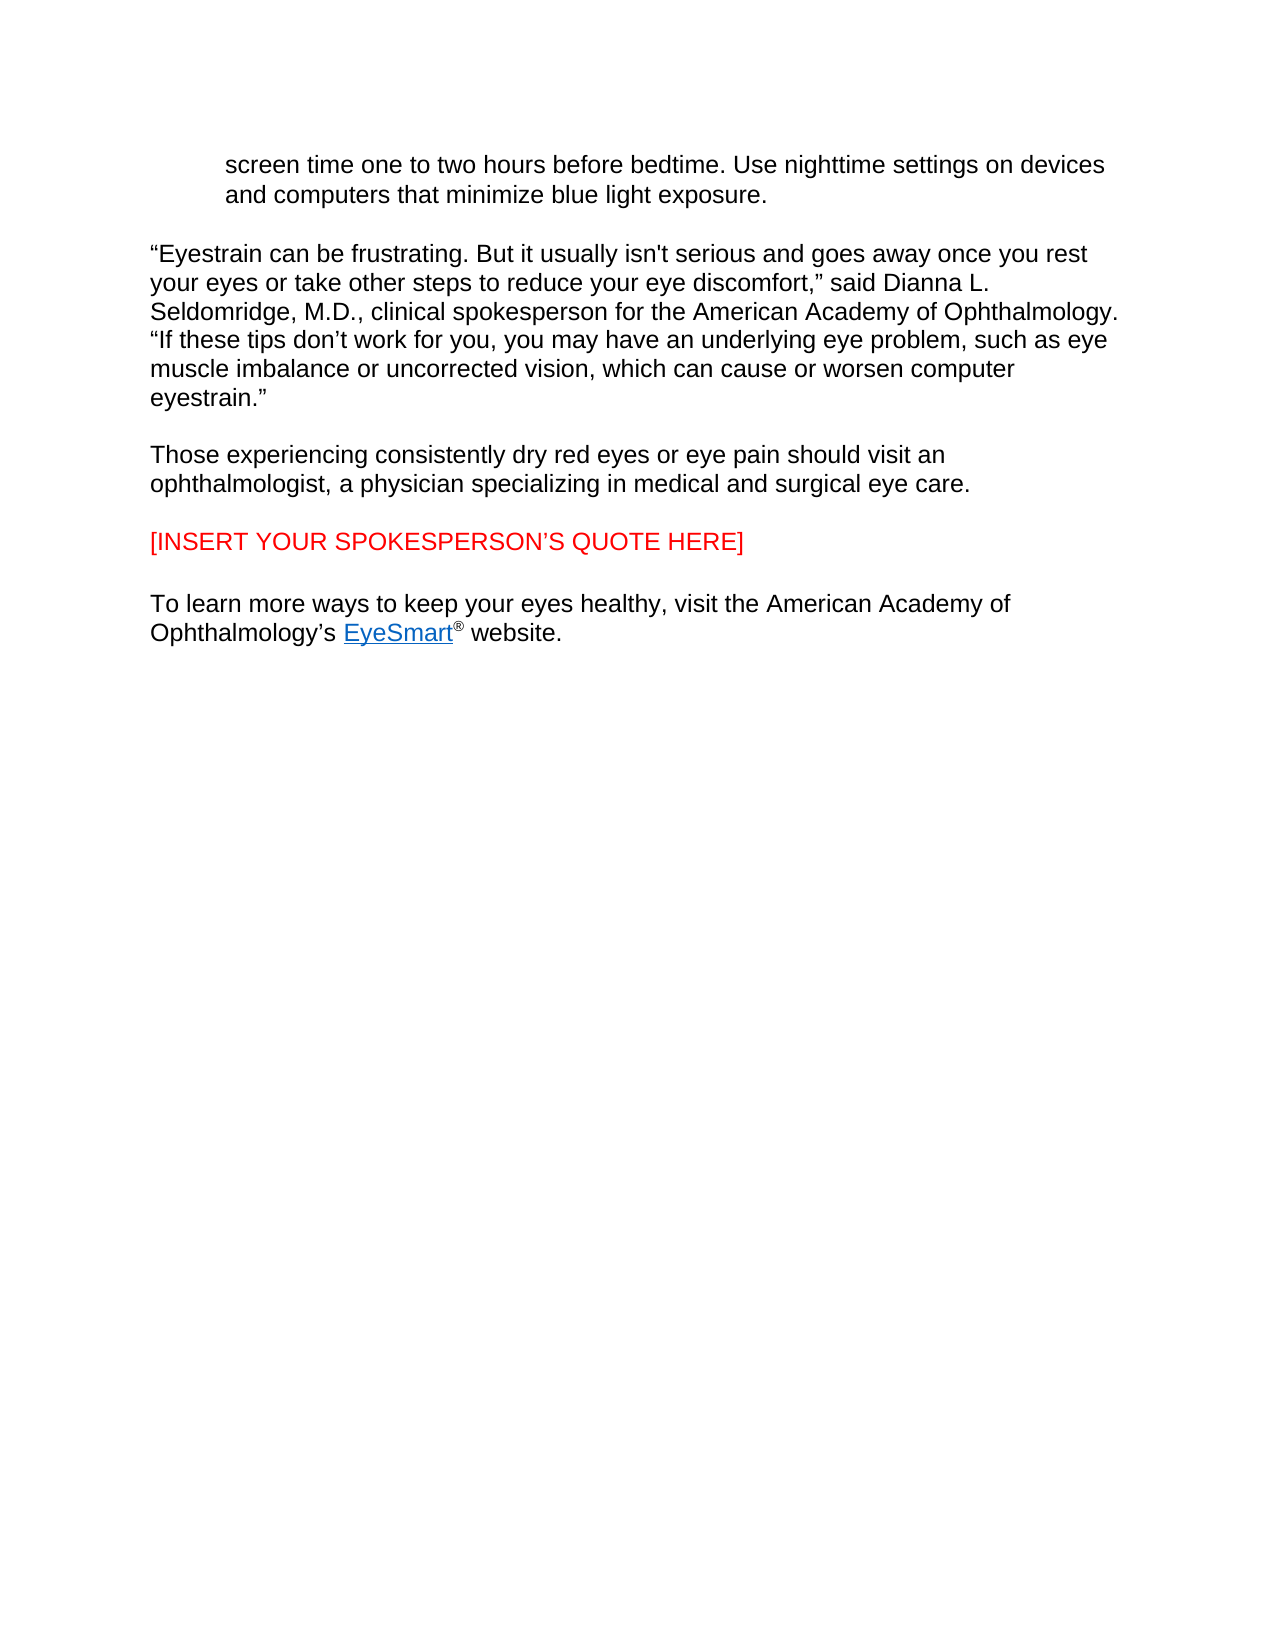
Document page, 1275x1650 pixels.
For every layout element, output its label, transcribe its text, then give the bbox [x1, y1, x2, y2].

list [187, 150, 1125, 209]
text “Eyestrain can be frustrating. But it usually isn't serious and goes away once you rest your eyes or take other steps to reduce your eye discomfort,” said Dianna L. Seldomridge, M.D., clinical spokesperson for the American Academy of Ophthalmology. “If these tips don’t work for you, you may have an underlying eye problem, such as eye muscle imbalance or uncorrected vision, which can cause or worsen computer eyestrain.” [150, 239, 1125, 411]
text [INSERT YOUR SPOKESPERSON’S QUOTE HERE] [150, 526, 1125, 555]
text Those experiencing consistently dry red eyes or eye pain should visit an ophthalmologist, a physician specializing in medical and surgical eye care. [150, 440, 1125, 498]
text To learn more ways to keep your eyes healthy, visit the American Academy of Ophthalmology’s EyeSmart® website. [150, 589, 1125, 647]
